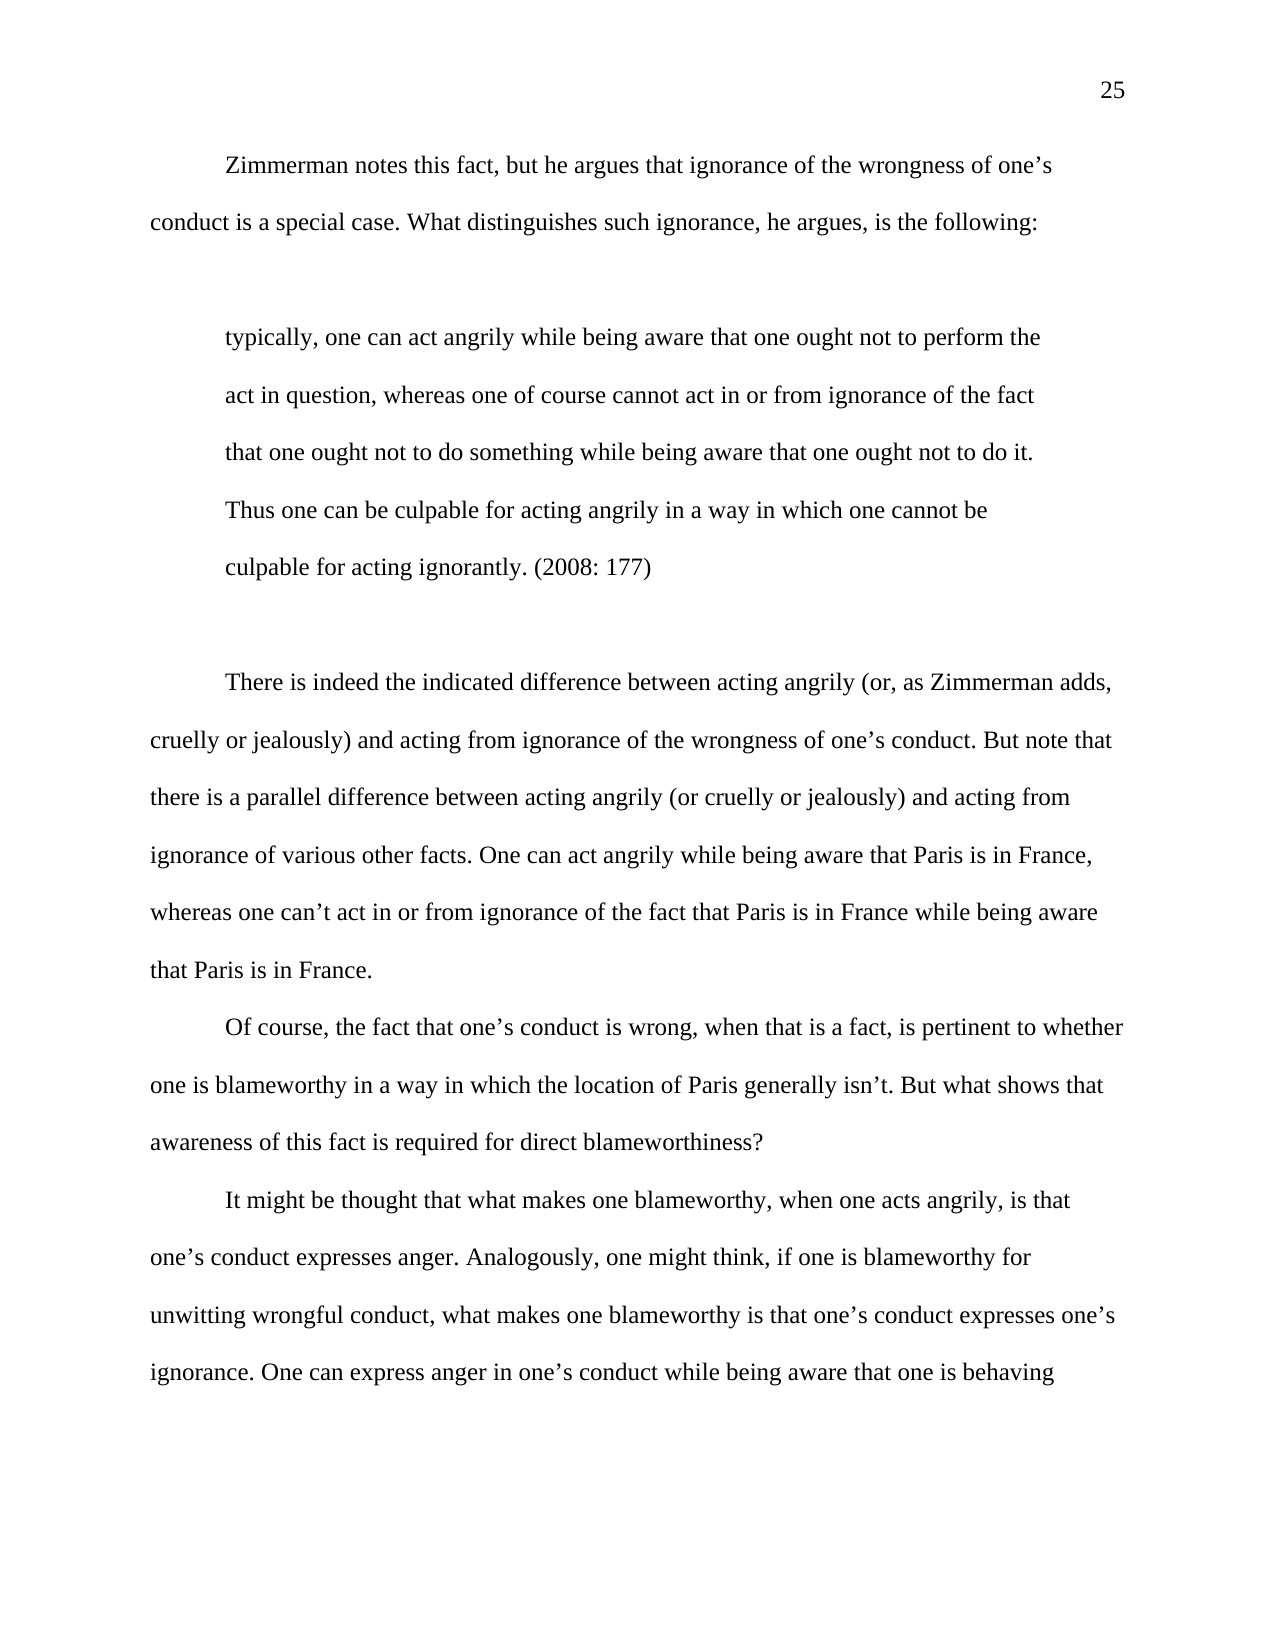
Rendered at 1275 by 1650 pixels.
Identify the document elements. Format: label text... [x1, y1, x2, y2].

list There is indeed the indicated difference between acting angrily (or, as Zimmerman adds, cruelly or jealously) and acting from ignorance of the wrongness of one’s conduct. But note that there is a parallel difference between acting angrily (or cruelly or jealously) and acting from ignorance of various other facts. One can act angrily while being aware that Paris is in France, whereas one can’t act in or from ignorance of the fact that Paris is in France while being aware that Paris is in France. [150, 667, 1125, 984]
list typically, one can act angrily while being aware that one ought not to perform the act in question, whereas one of course cannot act in or from ignorance of the fact that one ought not to do something while being aware that one ought not to do it. Thus one can be culpable for acting angrily in a way in which one cannot be culpable for acting ignorantly. (2008: 177) [225, 322, 1050, 581]
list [150, 1185, 1125, 1386]
list Of course, the fact that one’s conduct is wrong, when that is a fact, is pertinent to whether one is blameworthy in a way in which the location of Paris generally isn’t. But what shows that awareness of this fact is required for direct blameworthiness? [150, 1012, 1125, 1156]
list Zimmerman notes this fact, but he argues that ignorance of the wrongness of one’s conduct is a special case. What distinguishes such ignorance, he argues, is the following: [150, 150, 1125, 236]
